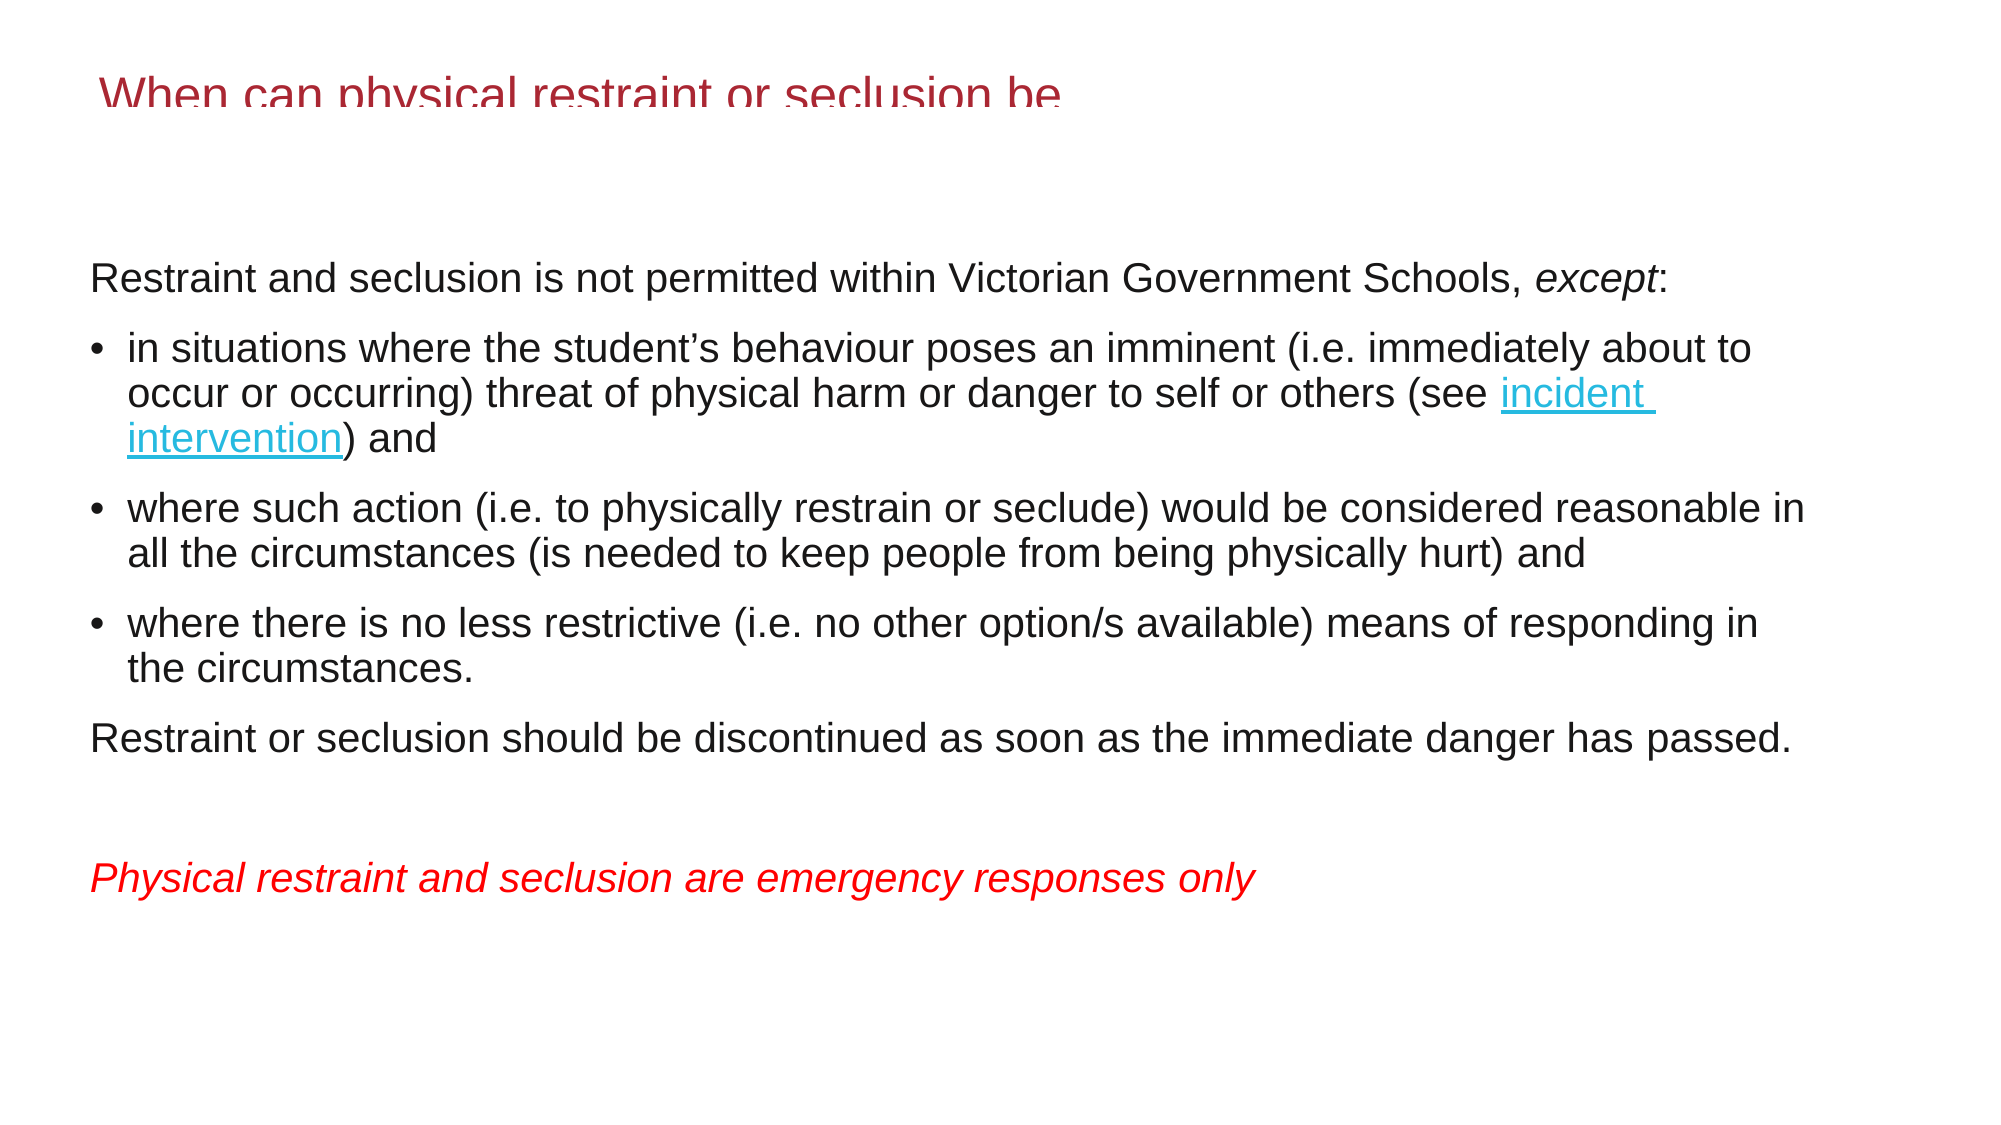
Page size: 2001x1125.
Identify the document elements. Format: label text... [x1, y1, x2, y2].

list where there is no less restrictive (i.e. no other option/s available) means of responding in the circumstances. [89, 601, 1828, 691]
text Restraint and seclusion is not permitted within Victorian Government Schools, except: [89, 253, 1877, 301]
text Restraint or seclusion should be discontinued as soon as the immediate danger has passed. [89, 713, 1877, 761]
list where such action (i.e. to physically restrain or seclude) would be considered reasonable in all the circumstances (is needed to keep people from being physically hurt) and [89, 486, 1859, 576]
list in situations where the student’s behaviour poses an imminent (i.e. immediately about to occur or occurring) threat of physical harm or danger to self or others (see incident intervention) and [89, 326, 1865, 461]
text Physical restraint and seclusion are emergency responses only [89, 853, 1877, 901]
